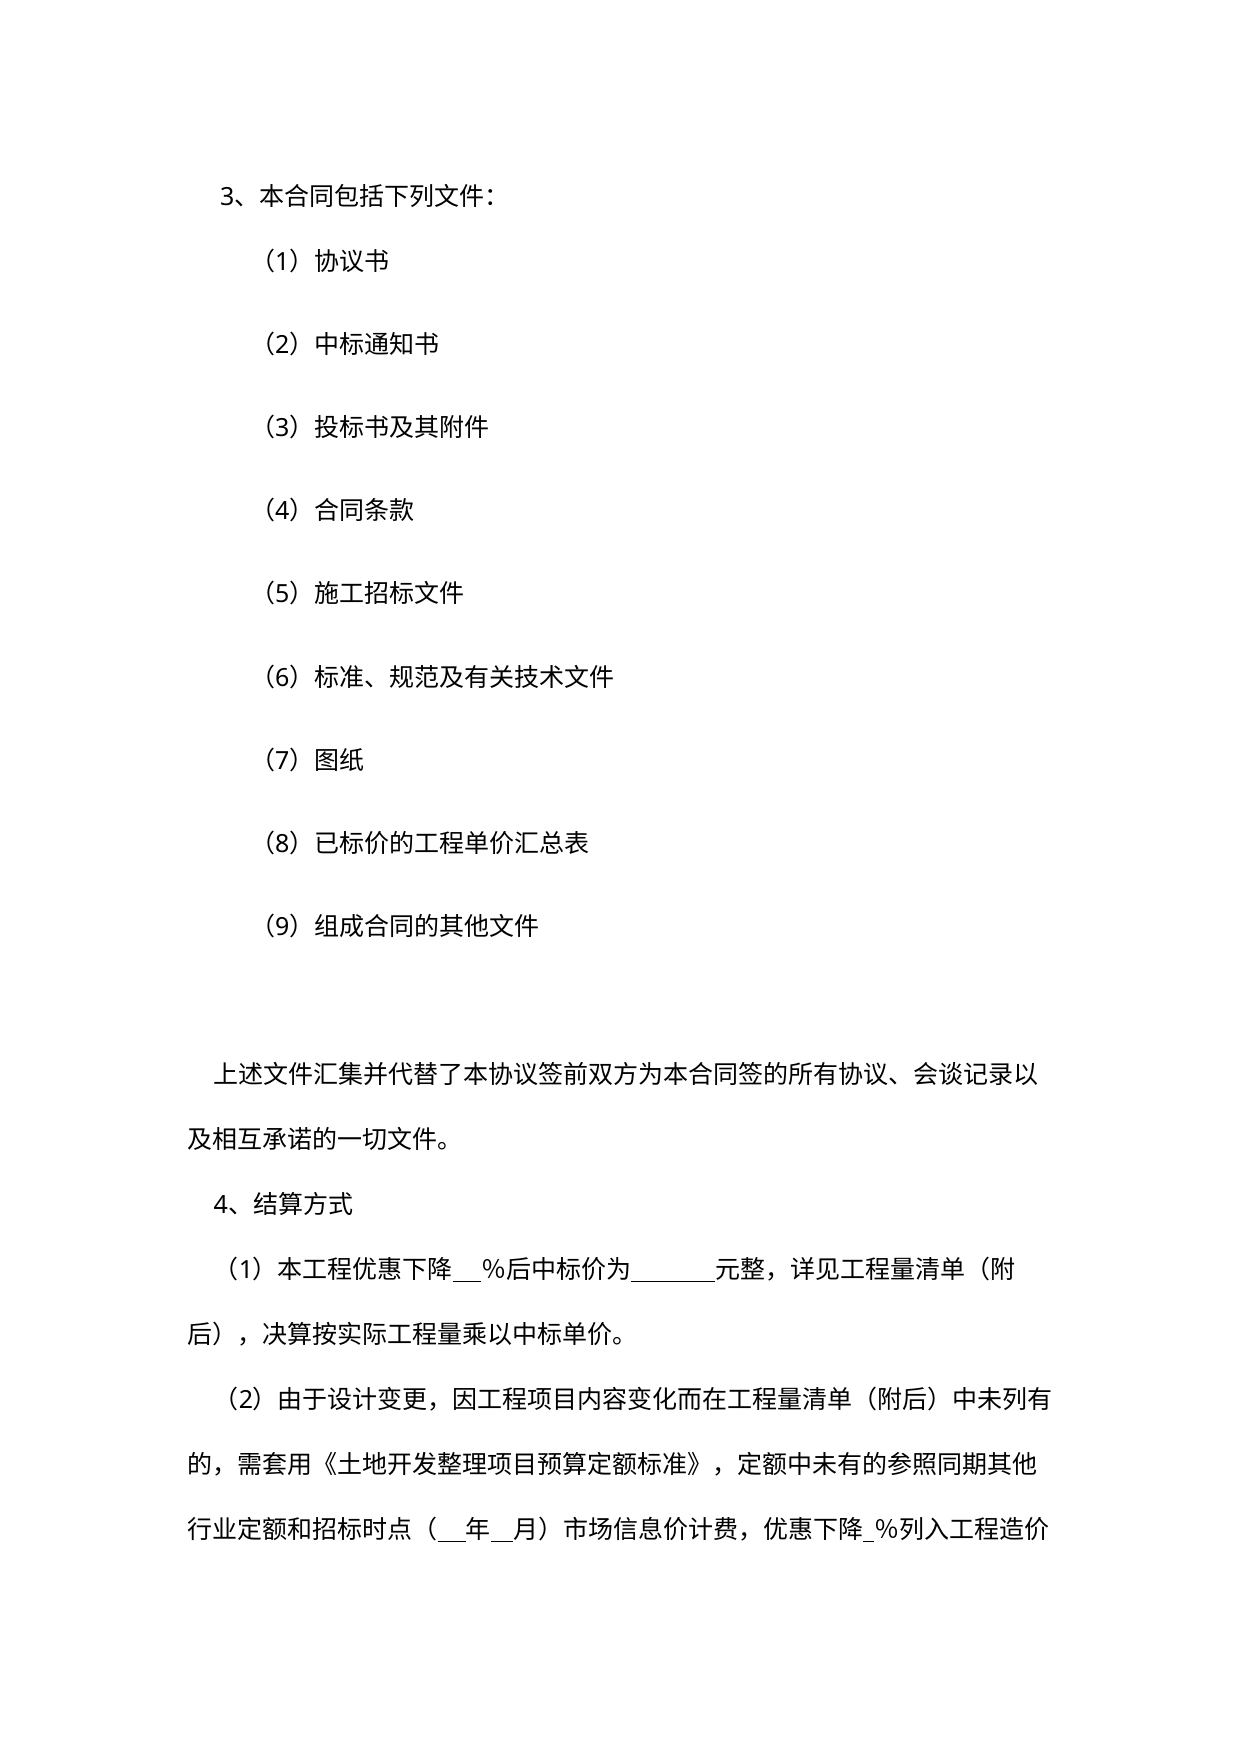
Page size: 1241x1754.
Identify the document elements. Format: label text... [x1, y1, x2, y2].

text （3）投标书及其附件 [187, 393, 1053, 458]
text （9）组成合同的其他文件 [187, 892, 1053, 957]
text （5）施工招标文件 [187, 559, 1053, 624]
text （7）图纸 [187, 726, 1053, 791]
text 上述文件汇集并代替了本协议签前双方为本合同签的所有协议、会谈记录以及相互承诺的一切文件。 [187, 1040, 1053, 1170]
text （2）中标通知书 [187, 310, 1053, 375]
text （8）已标价的工程单价汇总表 [187, 809, 1053, 874]
text 4、结算方式 [187, 1170, 1053, 1235]
text 3、本合同包括下列文件： [187, 162, 1053, 227]
text （1）本工程优惠下降 ％后中标价为 元整，详见工程量清单（附后），决算按实际工程量乘以中标单价。 [187, 1235, 1053, 1365]
text （1）协议书 [187, 227, 1053, 292]
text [187, 1365, 1053, 1560]
text （6）标准、规范及有关技术文件 [187, 643, 1053, 708]
text （4）合同条款 [187, 476, 1053, 541]
